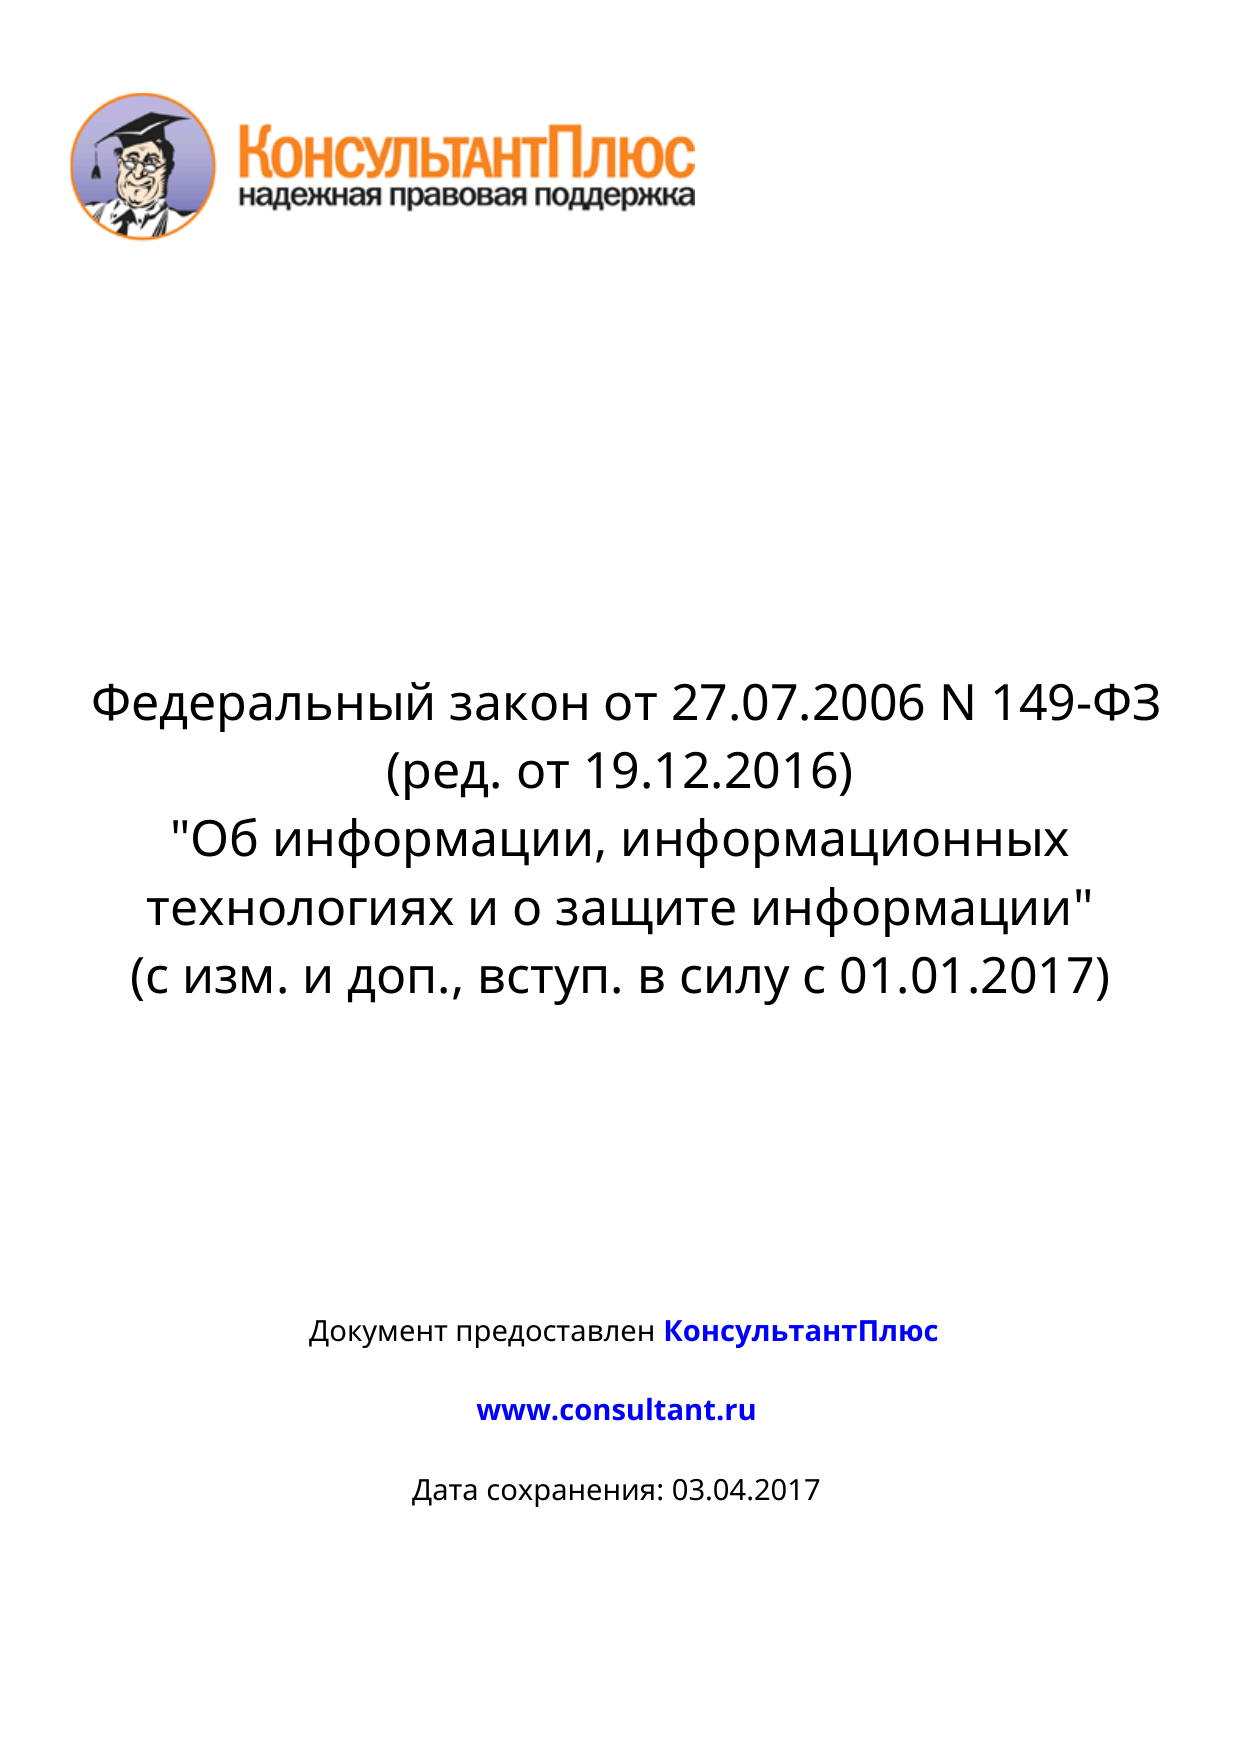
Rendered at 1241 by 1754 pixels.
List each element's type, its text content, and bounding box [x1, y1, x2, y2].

picture [70, 93, 695, 243]
table_cell Документ предоставлен КонсультантПлюс www.consultant.ru Дата сохранения: 03.04.2017 [62, 1272, 1178, 1587]
table_header [62, 88, 1178, 403]
table_cell Федеральный закон от 27.07.2006 N 149-ФЗ (ред. от 19.12.2016) "Об информации, информационных технологиях и о защите информации" (с изм. и доп., вступ. в силу с 01.01.2017) [62, 403, 1178, 1272]
